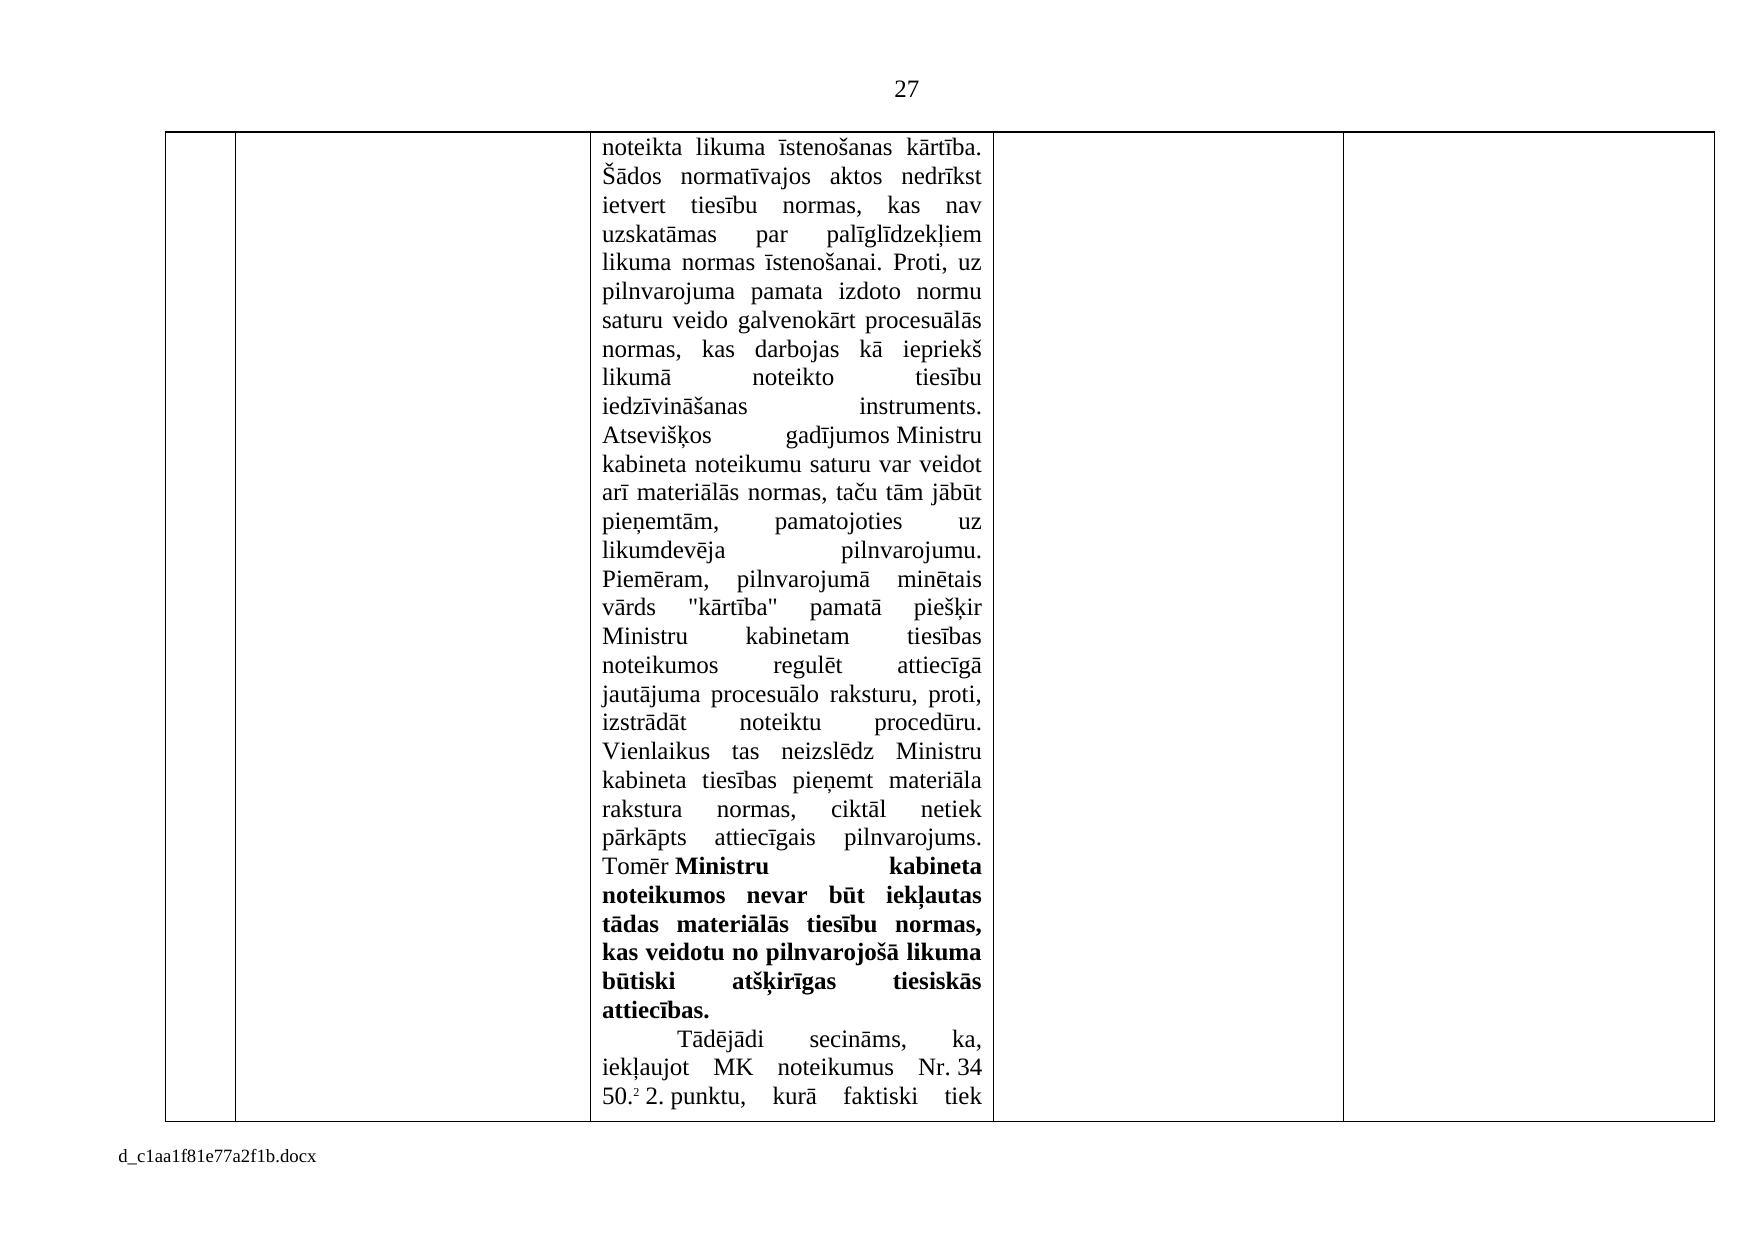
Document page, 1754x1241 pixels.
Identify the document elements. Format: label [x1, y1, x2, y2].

table_cell [166, 133, 235, 1121]
table_cell [994, 133, 1343, 1121]
table_cell [591, 133, 993, 1121]
